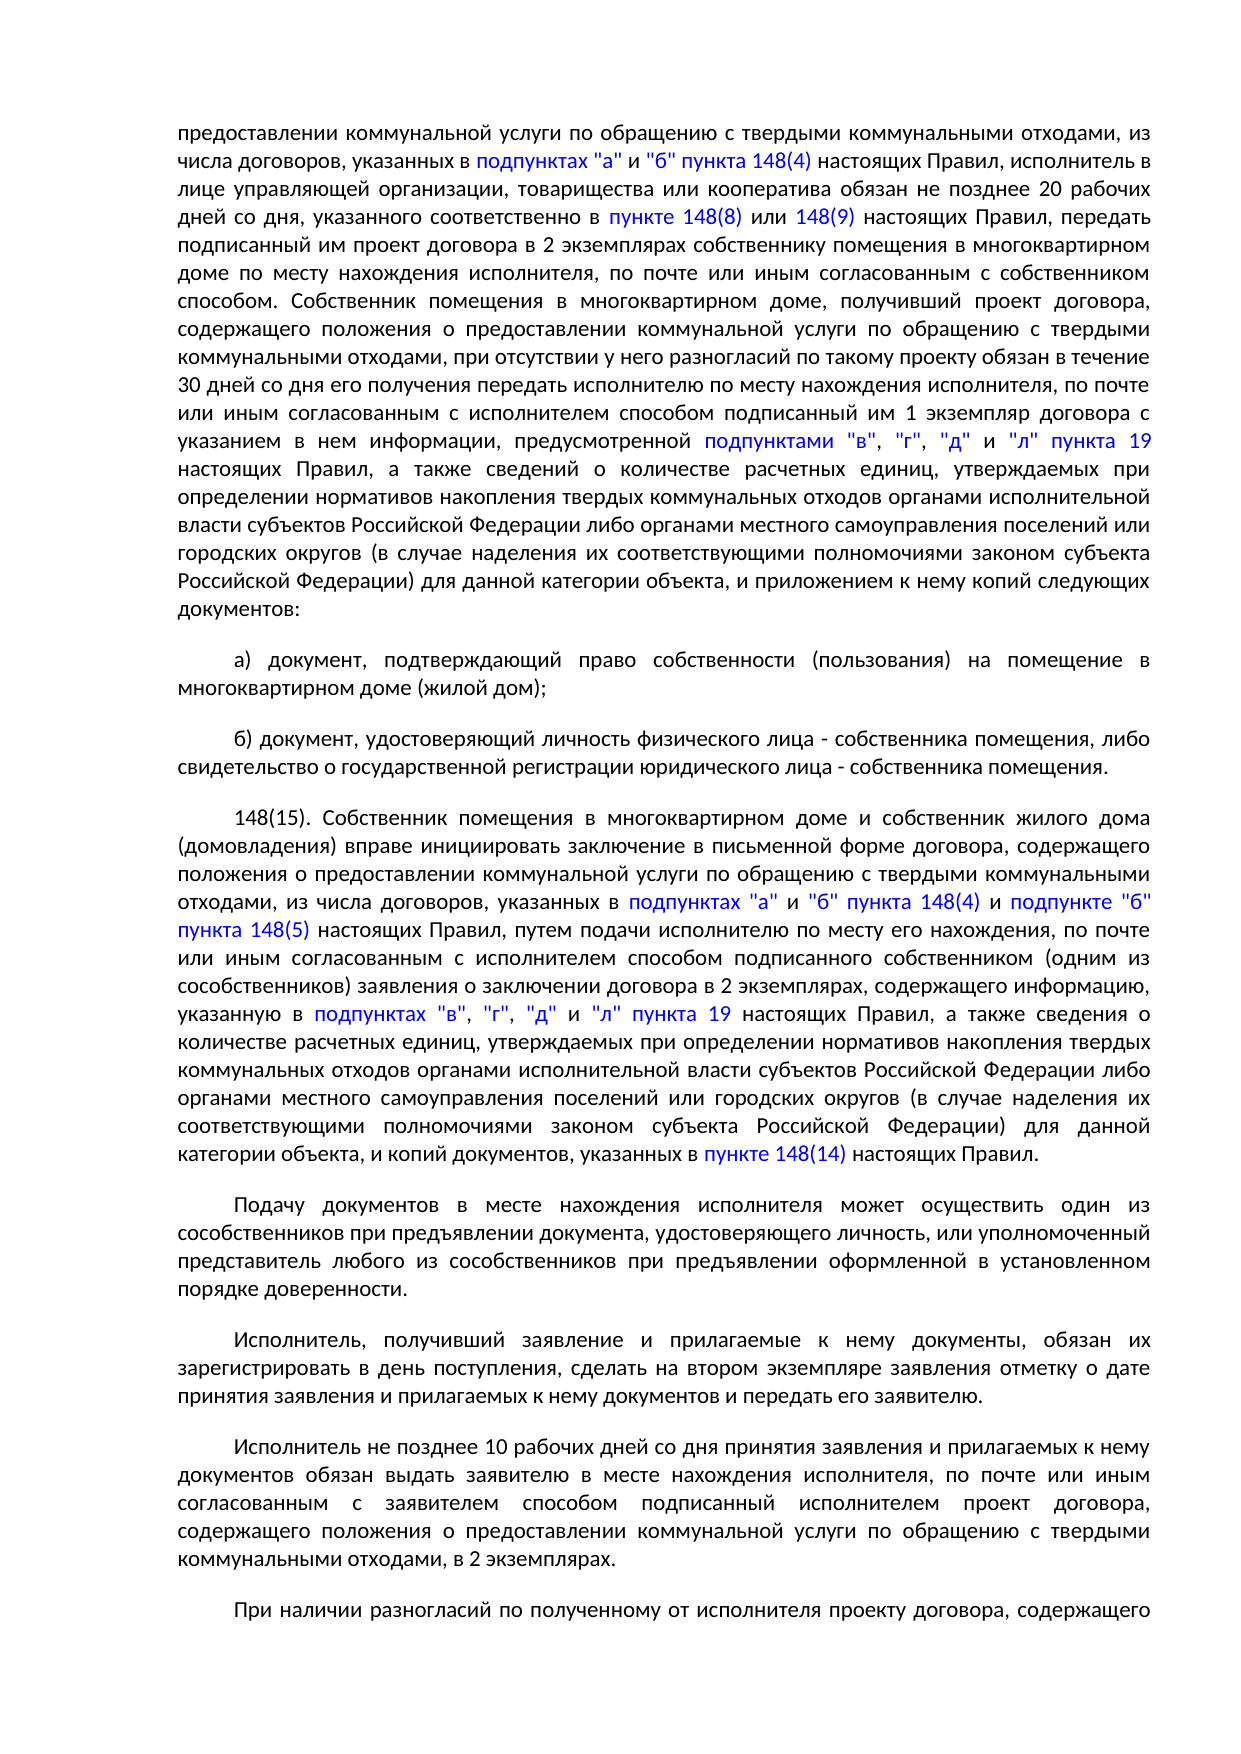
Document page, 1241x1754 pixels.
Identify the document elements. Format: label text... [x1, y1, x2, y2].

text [177, 1596, 1152, 1623]
text а) документ, подтверждающий право собственности (пользования) на помещение в многоквартирном доме (жилой дом); [177, 645, 1152, 701]
text Подачу документов в месте нахождения исполнителя может осуществить один из сособственников при предъявлении документа, удостоверяющего личность, или уполномоченный представитель любого из сособственников при предъявлении оформленной в установленном порядке доверенности. [177, 1191, 1152, 1303]
text 148(15). Собственник помещения в многоквартирном доме и собственник жилого дома (домовладения) вправе инициировать заключение в письменной форме договора, содержащего положения о предоставлении коммунальной услуги по обращению с твердыми коммунальными отходами, из числа договоров, указанных в подпунктах "а" и "б" пункта 148(4) и подпункте "б" пункта 148(5) настоящих Правил, путем подачи исполнителю по месту его нахождения, по почте или иным согласованным с исполнителем способом подписанного собственником (одним из сособственников) заявления о заключении договора в 2 экземплярах, содержащего информацию, указанную в подпунктах "в", "г", "д" и "л" пункта 19 настоящих Правил, а также сведения о количестве расчетных единиц, утверждаемых при определении нормативов накопления твердых коммунальных отходов органами исполнительной власти субъектов Российской Федерации либо органами местного самоуправления поселений или городских округов (в случае наделения их соответствующими полномочиями законом субъекта Российской Федерации) для данной категории объекта, и копий документов, указанных в пункте 148(14) настоящих Правил. [177, 803, 1152, 1168]
text Исполнитель не позднее 10 рабочих дней со дня принятия заявления и прилагаемых к нему документов обязан выдать заявителю в месте нахождения исполнителя, по почте или иным согласованным с заявителем способом подписанный исполнителем проект договора, содержащего положения о предоставлении коммунальной услуги по обращению с твердыми коммунальными отходами, в 2 экземплярах. [177, 1432, 1152, 1573]
text б) документ, удостоверяющий личность физического лица - собственника помещения, либо свидетельство о государственной регистрации юридического лица - собственника помещения. [177, 724, 1152, 780]
text Исполнитель, получивший заявление и прилагаемые к нему документы, обязан их зарегистрировать в день поступления, сделать на втором экземпляре заявления отметку о дате принятия заявления и прилагаемых к нему документов и передать его заявителю. [177, 1326, 1152, 1409]
